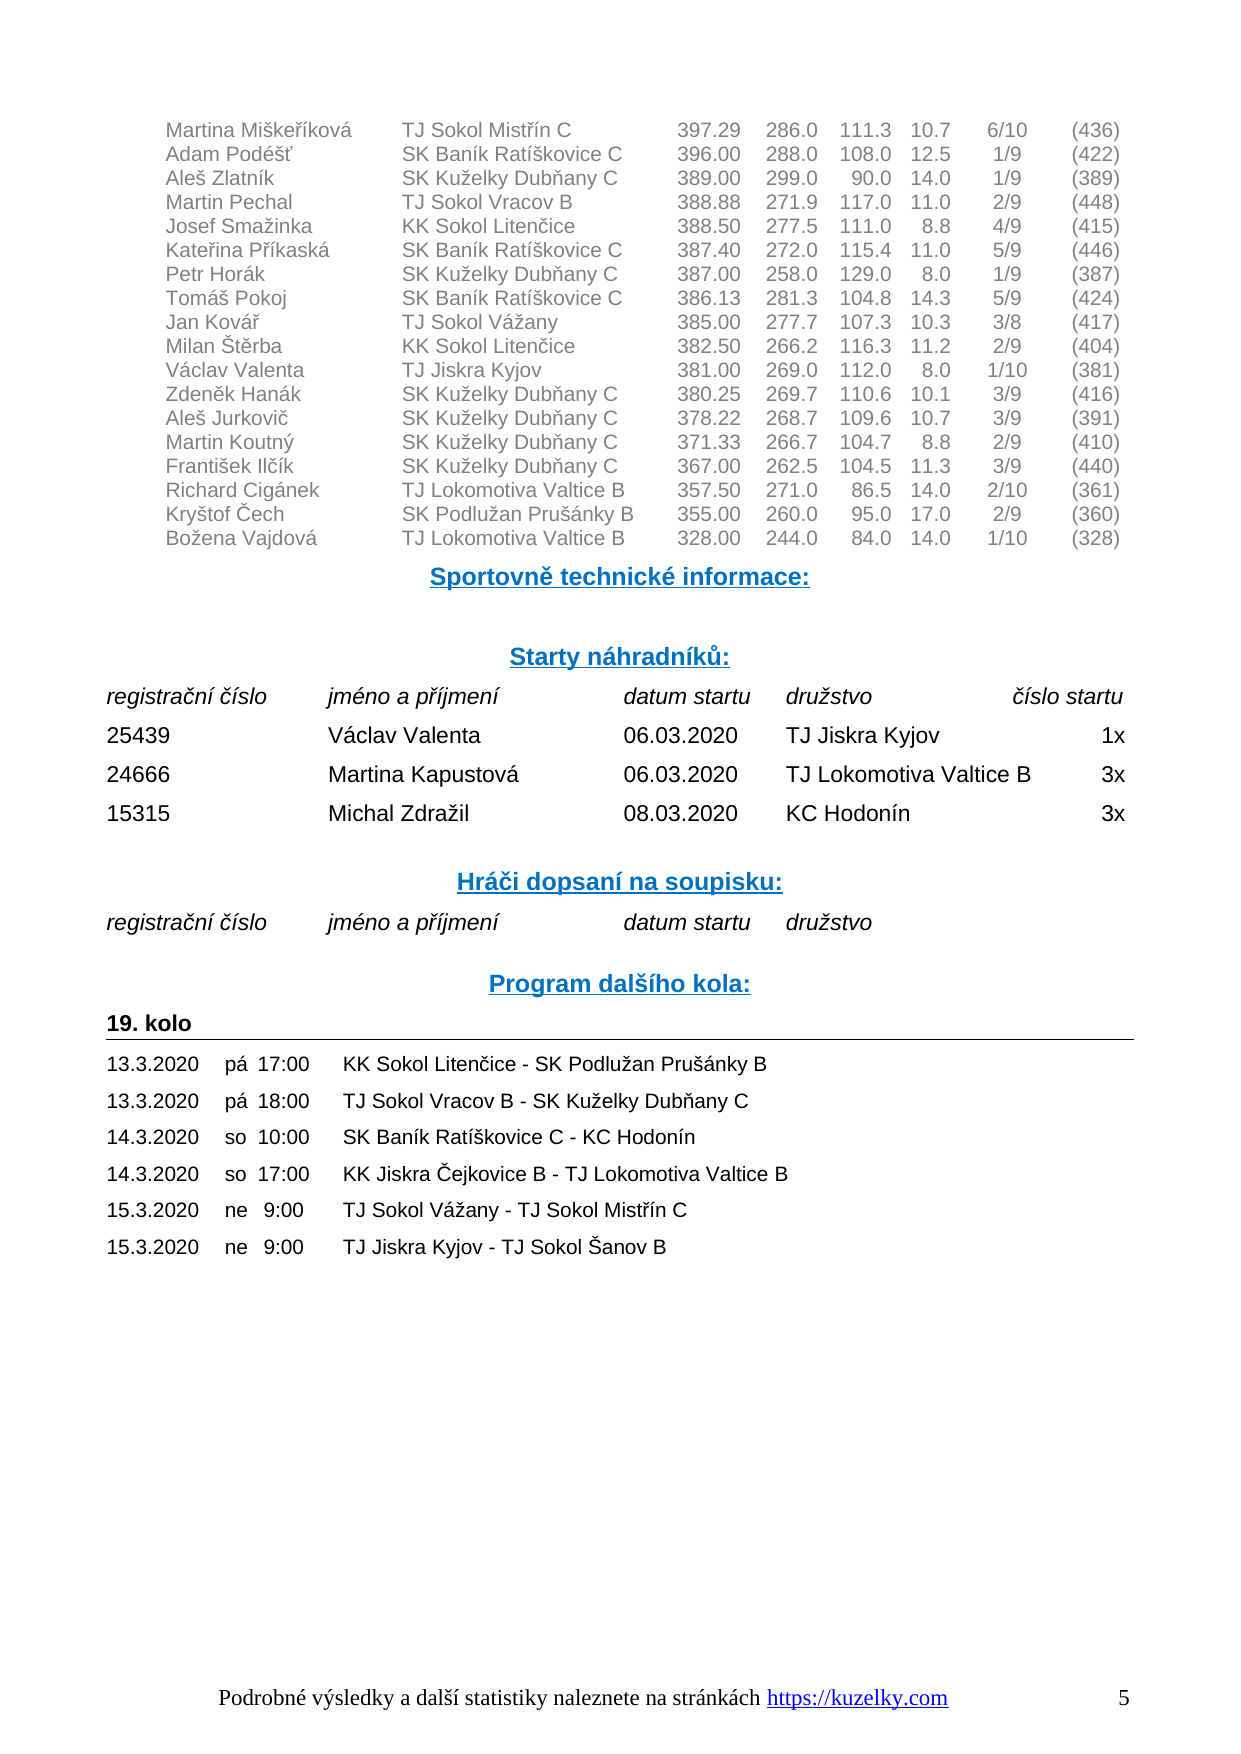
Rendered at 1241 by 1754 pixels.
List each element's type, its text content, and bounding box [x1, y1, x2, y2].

text Adam Podéšť SK Baník Ratíškovice C 396.00 288.0 108.0 12.5 1/9 (422) [106, 142, 1134, 166]
text Richard Cigánek TJ Lokomotiva Valtice B 357.50 271.0 86.5 14.0 2/10 (361) [106, 477, 1134, 501]
text 25439 Václav Valenta 06.03.2020 TJ Jiskra Kyjov 1x [106, 722, 1134, 748]
text Kateřina Příkaská SK Baník Ratíškovice C 387.40 272.0 115.4 11.0 5/9 (446) [106, 238, 1134, 262]
text Martin Koutný SK Kuželky Dubňany C 371.33 266.7 104.7 8.8 2/9 (410) [106, 429, 1134, 453]
text Martina Miškeříková TJ Sokol Mistřín C 397.29 286.0 111.3 10.7 6/10 (436) [106, 118, 1134, 142]
text Program dalšího kola: [94, 969, 1145, 998]
text Hráči dopsaní na soupisku: [94, 839, 1145, 896]
text Josef Smažinka KK Sokol Litenčice 388.50 277.5 111.0 8.8 4/9 (415) [106, 214, 1134, 238]
text 15.3.2020 ne 9:00 TJ Sokol Vážany - TJ Sokol Mistřín C [106, 1198, 1134, 1222]
text registrační číslo jméno a příjmení datum startu družstvo číslo startu [106, 683, 1134, 709]
text Sportovně technické informace: [94, 562, 1145, 591]
text registrační číslo jméno a příjmení datum startu družstvo [106, 909, 1134, 935]
text 19. kolo [106, 1010, 1134, 1039]
text 14.3.2020 so 10:00 SK Baník Ratíškovice C - KC Hodonín [106, 1125, 1134, 1149]
text Starty náhradníků: [94, 642, 1145, 671]
text 24666 Martina Kapustová 06.03.2020 TJ Lokomotiva Valtice B 3x [106, 761, 1134, 787]
text 15.3.2020 ne 9:00 TJ Jiskra Kyjov - TJ Sokol Šanov B [106, 1234, 1134, 1258]
text 15315 Michal Zdražil 08.03.2020 KC Hodonín 3x [106, 800, 1134, 826]
text Zdeněk Hanák SK Kuželky Dubňany C 380.25 269.7 110.6 10.1 3/9 (416) [106, 382, 1134, 406]
text František Ilčík SK Kuželky Dubňany C 367.00 262.5 104.5 11.3 3/9 (440) [106, 453, 1134, 477]
text Martin Pechal TJ Sokol Vracov B 388.88 271.9 117.0 11.0 2/9 (448) [106, 190, 1134, 214]
text 13.3.2020 pá 18:00 TJ Sokol Vracov B - SK Kuželky Dubňany C [106, 1089, 1134, 1113]
text Milan Štěrba KK Sokol Litenčice 382.50 266.2 116.3 11.2 2/9 (404) [106, 334, 1134, 358]
text Tomáš Pokoj SK Baník Ratíškovice C 386.13 281.3 104.8 14.3 5/9 (424) [106, 286, 1134, 310]
text Václav Valenta TJ Jiskra Kyjov 381.00 269.0 112.0 8.0 1/10 (381) [106, 358, 1134, 382]
text Jan Kovář TJ Sokol Vážany 385.00 277.7 107.3 10.3 3/8 (417) [106, 310, 1134, 334]
text 13.3.2020 pá 17:00 KK Sokol Litenčice - SK Podlužan Prušánky B [106, 1052, 1134, 1076]
text 14.3.2020 so 17:00 KK Jiskra Čejkovice B - TJ Lokomotiva Valtice B [106, 1162, 1134, 1186]
text Kryštof Čech SK Podlužan Prušánky B 355.00 260.0 95.0 17.0 2/9 (360) [106, 501, 1134, 525]
text Aleš Jurkovič SK Kuželky Dubňany C 378.22 268.7 109.6 10.7 3/9 (391) [106, 406, 1134, 429]
text Božena Vajdová TJ Lokomotiva Valtice B 328.00 244.0 84.0 14.0 1/10 (328) [106, 525, 1134, 549]
text Petr Horák SK Kuželky Dubňany C 387.00 258.0 129.0 8.0 1/9 (387) [106, 262, 1134, 286]
text Aleš Zlatník SK Kuželky Dubňany C 389.00 299.0 90.0 14.0 1/9 (389) [106, 166, 1134, 190]
